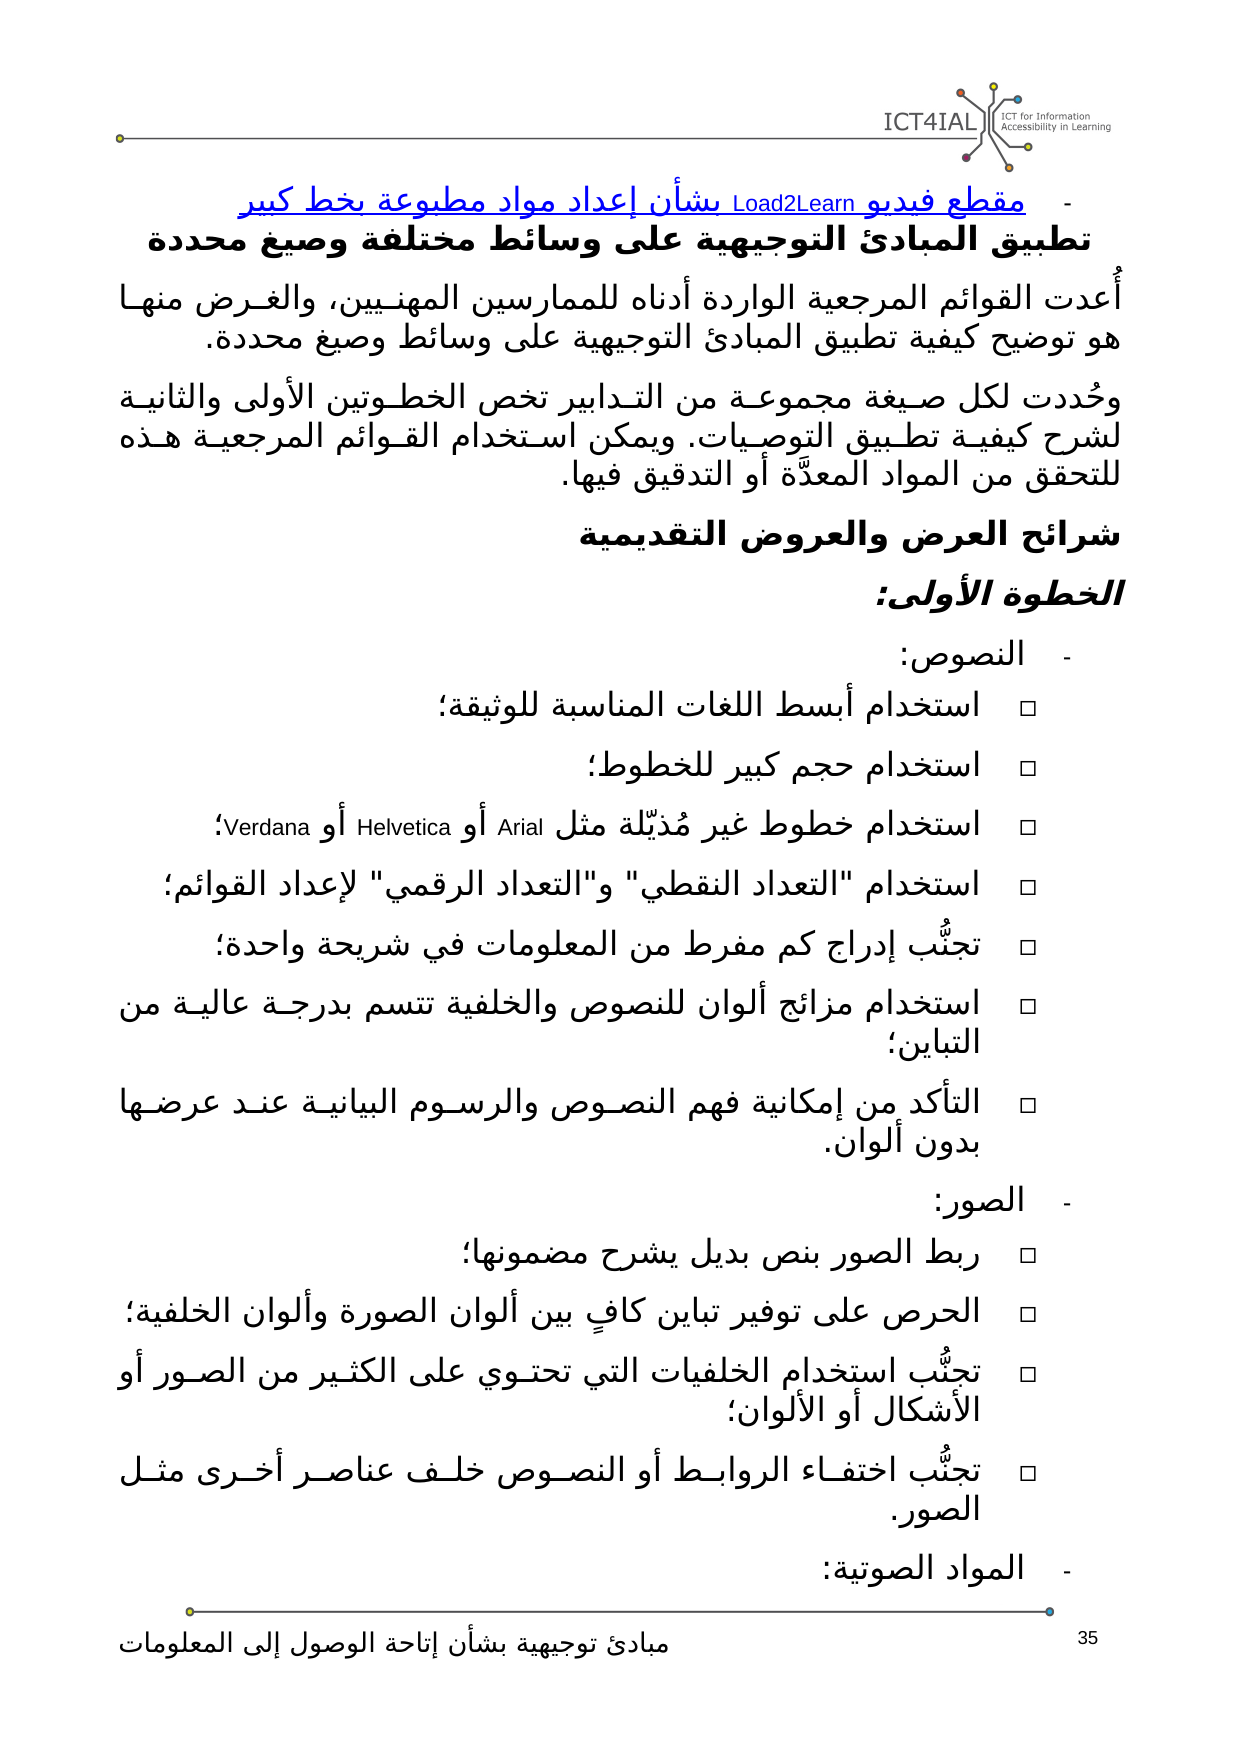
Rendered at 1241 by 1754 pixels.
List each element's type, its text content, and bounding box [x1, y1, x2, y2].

text شرائح العرض والعروض التقديمية [118, 514, 1122, 553]
list تجنُّب استخدام الخلفيات التي تحتوي على الكثير من الصور أو الأشكال أو الألوان؛ [118, 1352, 1019, 1429]
list المواد الصوتية: [118, 1549, 1063, 1587]
list استخدام أبسط اللغات المناسبة للوثيقة؛ [118, 685, 1019, 724]
list مقطع فيديو Load2Learn بشأن إعداد مواد مطبوعة بخط كبير [118, 181, 1063, 219]
picture [185, 1595, 1055, 1627]
list تجنُّب اختفاء الروابط أو النصوص خلف عناصر أخرى مثل الصور. [118, 1450, 1019, 1528]
list استخدام مزائج ألوان للنصوص والخلفية تتسم بدرجة عالية من التباين؛ [118, 984, 1019, 1061]
picture [115, 73, 1122, 181]
list استخدام خطوط غير مُذيّلة مثل Arial أو Helvetica أو Verdana؛ [118, 805, 1019, 843]
list الحرص على توفير تباين كافٍ بين ألوان الصورة وألوان الخلفية؛ [118, 1292, 1019, 1331]
list استخدام حجم كبير للخطوط؛ [118, 745, 1019, 784]
list الصور: [118, 1181, 1063, 1220]
text تطبيق المبادئ التوجيهية على وسائط مختلفة وصيغ محددة [118, 219, 1122, 258]
list تجنُّب إدراج كم مفرط من المعلومات في شريحة واحدة؛ [118, 924, 1019, 963]
text وحُددت لكل صيغة مجموعة من التدابير تخص الخطوتين الأولى والثانية لشرح كيفية تطبيق التوصيات. ويمكن استخدام القوائم المرجعية هذه للتحقق من المواد المعدَّة أو التدقيق فيها. [118, 377, 1122, 494]
list ربط الصور بنص بديل يشرح مضمونها؛ [118, 1232, 1019, 1271]
text أُعدت القوائم المرجعية الواردة أدناه للممارسين المهنيين، والغرض منها هو توضيح كيفية تطبيق المبادئ التوجيهية على وسائط وصيغ محددة. [118, 279, 1122, 356]
list استخدام "التعداد النقطي" و"التعداد الرقمي" لإعداد القوائم؛ [118, 864, 1019, 903]
text الخطوة الأولى: [118, 574, 1122, 613]
list النصوص: [118, 634, 1063, 673]
list التأكد من إمكانية فهم النصوص والرسوم البيانية عند عرضها بدون ألوان. [118, 1082, 1019, 1160]
